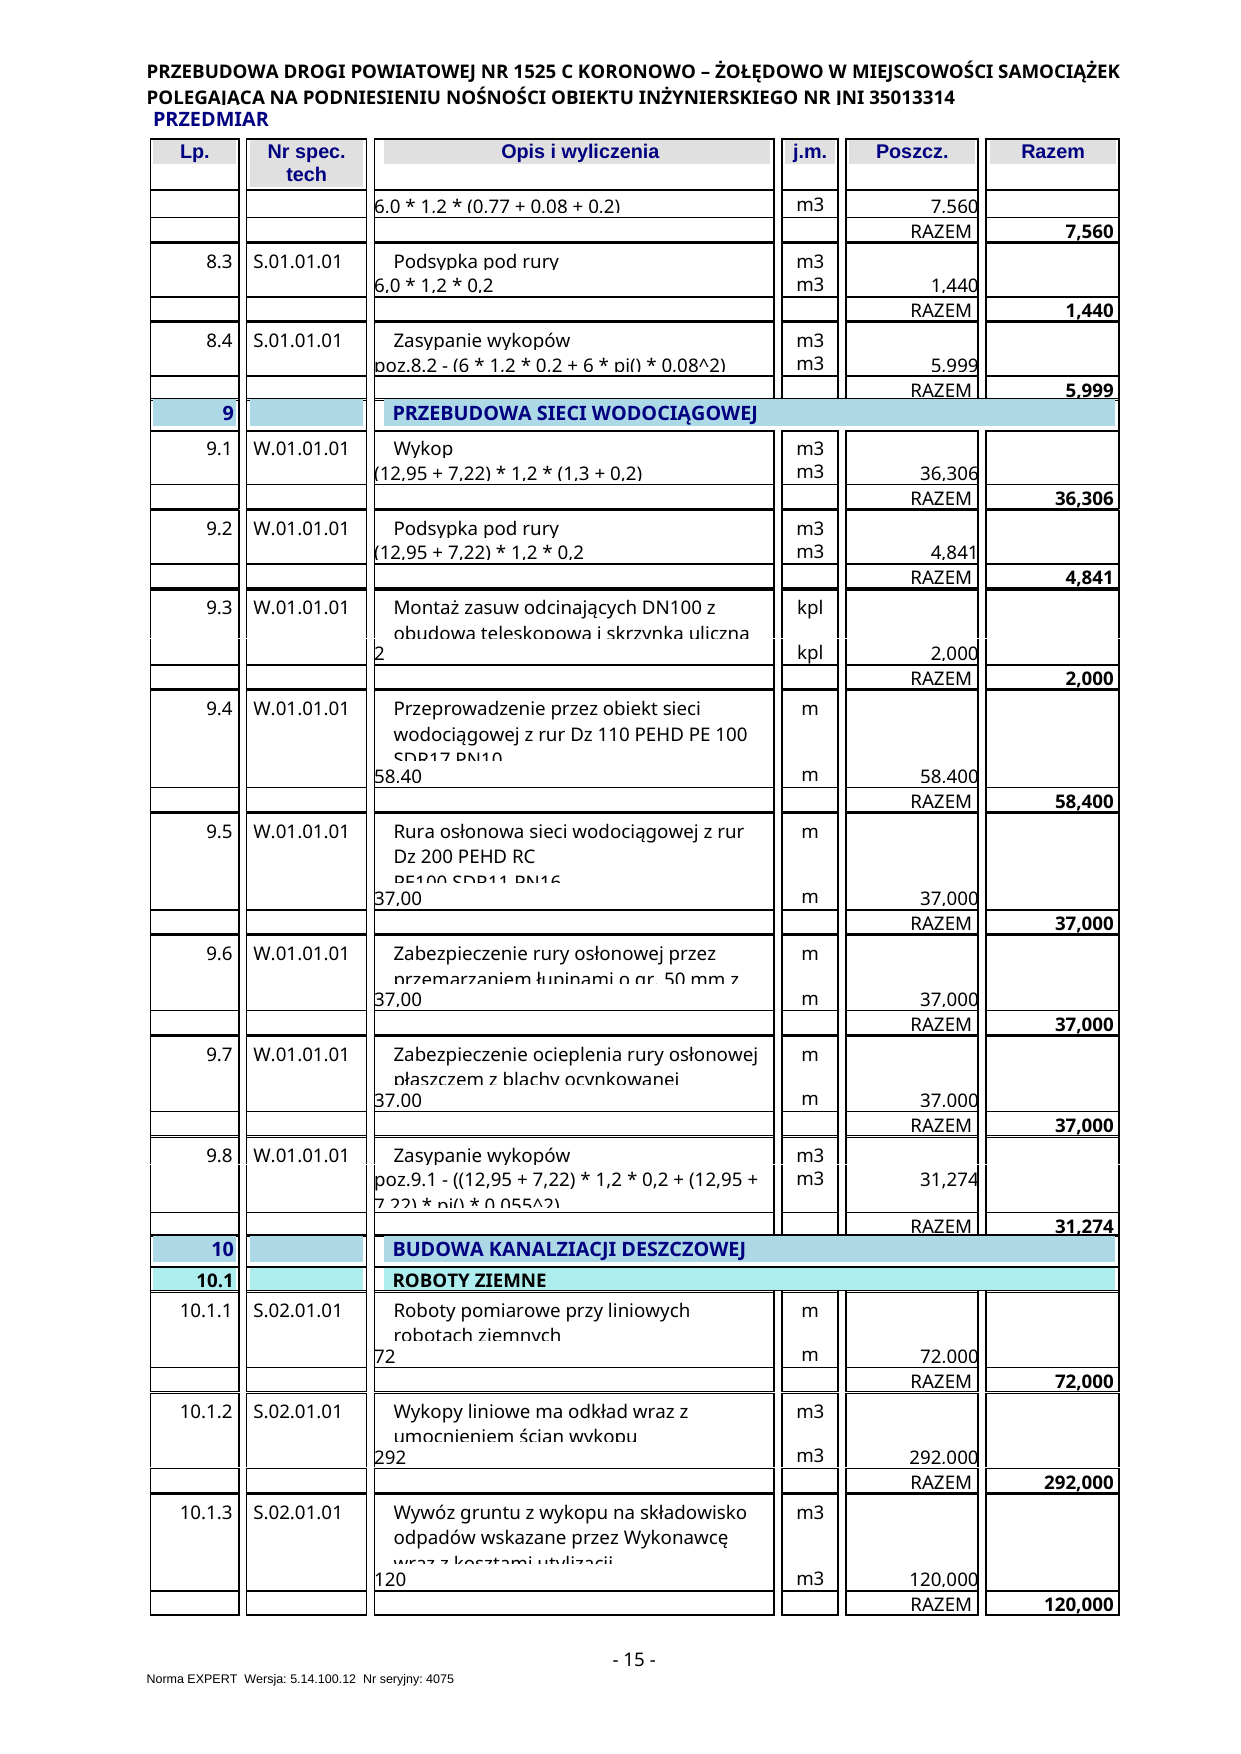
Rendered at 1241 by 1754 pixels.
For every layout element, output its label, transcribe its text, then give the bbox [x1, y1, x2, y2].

text 72,000 [990, 1368, 1116, 1391]
text 6,0 * 1,2 * 0,2 [374, 272, 774, 292]
text 120 [374, 1566, 774, 1586]
text RAZEM [850, 1213, 974, 1234]
text W.01.01.01 [251, 693, 362, 721]
text 8.4 [153, 325, 234, 350]
text 31,274 [846, 1167, 978, 1192]
text 120,000 [990, 1592, 1116, 1614]
text 9.2 [153, 513, 234, 538]
text 10.1 [153, 1268, 236, 1290]
text 37,000 [846, 885, 978, 905]
text RAZEM [850, 1592, 974, 1614]
text 10.1.2 [153, 1396, 234, 1424]
text m [786, 1342, 834, 1367]
text Przeprowadzenie przez obiekt sieci wodociągowej z rur Dz 110 PEHD PE 100 SDR17 PN10 [385, 693, 769, 761]
text m3 [786, 539, 834, 563]
text W.01.01.01 [251, 1039, 362, 1067]
text 9.8 [153, 1140, 234, 1164]
text 120,000 [846, 1566, 978, 1586]
text m3 [786, 1140, 834, 1164]
text 10 [153, 1236, 236, 1262]
text RAZEM [850, 1469, 974, 1492]
text 37,000 [990, 1011, 1116, 1034]
text m3 [786, 1166, 834, 1191]
text PRZEDMIAR [151, 106, 1118, 132]
text 37,00 [374, 986, 774, 1006]
text RAZEM [850, 788, 974, 811]
text RAZEM [850, 666, 974, 688]
text - 15 - [146, 1647, 1121, 1671]
text S.01.01.01 [251, 246, 362, 270]
text RAZEM [850, 218, 974, 241]
text (12,95 + 7,22) * 1,2 * (1,3 + 0,2) [374, 460, 774, 480]
text RAZEM [850, 1011, 974, 1034]
text 37,000 [990, 1112, 1116, 1135]
text 9.1 [153, 434, 234, 458]
text ROBOTY ZIEMNE [384, 1268, 1115, 1290]
text 36,306 [846, 460, 978, 480]
text RAZEM [850, 1368, 974, 1391]
text kpl [786, 592, 834, 620]
text 2,000 [990, 666, 1116, 688]
text 6,0 * 1,2 * (0,77 + 0,08 + 0,2) [374, 193, 774, 213]
text Wykop [385, 434, 769, 458]
text 292 [374, 1444, 774, 1464]
text 37,000 [846, 986, 978, 1006]
text 37,000 [846, 1087, 978, 1107]
text 1,440 [846, 272, 978, 292]
text m3 [786, 459, 834, 484]
text Opis i wyliczenia [384, 140, 770, 164]
text kpl [786, 640, 834, 664]
text m3 [786, 513, 834, 538]
text 2 [374, 641, 774, 660]
text 10.1.3 [153, 1497, 234, 1524]
text W.01.01.01 [251, 816, 362, 843]
text S.02.01.01 [251, 1497, 362, 1524]
text 9.6 [153, 938, 234, 966]
text RAZEM [850, 911, 974, 933]
text j.m. [785, 140, 835, 164]
text RAZEM [850, 377, 974, 398]
text (12,95 + 7,22) * 1,2 * 0,2 [374, 539, 774, 559]
text 1,440 [990, 298, 1116, 320]
text poz.8.2 - (6 * 1,2 * 0,2 + 6 * pi() * 0,08^2) [374, 352, 774, 372]
text Zasypanie wykopów [385, 1140, 769, 1164]
text 9 [153, 399, 236, 426]
text 2,000 [846, 641, 978, 660]
text 37,00 [374, 1087, 774, 1107]
text m [786, 816, 834, 843]
text Zabezpieczenie rury osłonowej przez przemarzaniem łupinami o gr. 50 mm z PUR [385, 938, 769, 984]
text 37,000 [990, 911, 1116, 933]
text Montaż zasuw odcinających DN100 z obudową teleskopową i skrzynką uliczną [385, 592, 769, 638]
text Rura osłonowa sieci wodociągowej z rur Dz 200 PEHD RC PE100 SDR11 PN16 [385, 816, 769, 883]
text RAZEM [850, 565, 974, 587]
text W.01.01.01 [251, 434, 362, 458]
text 9.4 [153, 693, 234, 721]
text m3 [786, 1497, 834, 1524]
text m3 [786, 434, 834, 458]
text 7,560 [990, 218, 1116, 241]
text m3 [786, 325, 834, 350]
text 58,40 [374, 763, 774, 783]
text W.01.01.01 [251, 938, 362, 966]
text m3 [786, 271, 834, 296]
text 7,560 [846, 193, 978, 213]
text W.01.01.01 [251, 1140, 362, 1164]
text 72 [374, 1343, 774, 1363]
text 8.3 [153, 246, 234, 270]
text Podsypka pod rury [385, 246, 769, 270]
text m [786, 884, 834, 909]
text W.01.01.01 [251, 592, 362, 620]
text m [786, 693, 834, 721]
text m3 [786, 351, 834, 375]
text S.01.01.01 [251, 325, 362, 350]
text 36,306 [990, 485, 1116, 508]
text 4,841 [846, 539, 978, 559]
text Zabezpieczenie ocieplenia rury osłonowej płaszczem z blachy ocynkowanej [385, 1039, 769, 1085]
text 292,000 [990, 1469, 1116, 1492]
text PRZEBUDOWA SIECI WODOCIĄGOWEJ [384, 399, 1115, 426]
text 10.1.1 [153, 1295, 234, 1323]
text 72,000 [846, 1343, 978, 1363]
text 5,999 [990, 377, 1116, 398]
text m [786, 1039, 834, 1067]
text S.02.01.01 [251, 1396, 362, 1424]
text m [786, 938, 834, 966]
text PRZEBUDOWA DROGI POWIATOWEJ NR 1525 C KORONOWO – ŻOŁĘDOWO W MIEJSCOWOŚCI SAMOCIĄŻEK POLEGAJĄCA NA PODNIESIENIU NOŚNOŚCI OBIEKTU INŻYNIERSKIEGO NR JNI 35013314 [146, 58, 1121, 104]
text m [786, 762, 834, 786]
text m [786, 985, 834, 1010]
text 292,000 [846, 1444, 978, 1464]
text m3 [786, 1565, 834, 1590]
text RAZEM [850, 298, 974, 320]
text 9.7 [153, 1039, 234, 1067]
text 37,00 [374, 885, 774, 905]
text 58,400 [990, 788, 1116, 811]
text BUDOWA KANALZIACJI DESZCZOWEJ [384, 1236, 1115, 1262]
text m [786, 1086, 834, 1111]
text 4,841 [990, 565, 1116, 587]
text Wykopy liniowe ma odkład wraz z umocnieniem ścian wykopu [385, 1396, 769, 1442]
text S.02.01.01 [251, 1295, 362, 1323]
text Zasypanie wykopów [385, 325, 769, 350]
text 31,274 [990, 1213, 1116, 1234]
text RAZEM [850, 485, 974, 508]
text m3 [786, 246, 834, 270]
text Poszcz. [849, 140, 975, 164]
text m3 [786, 1443, 834, 1467]
text Razem [990, 140, 1116, 164]
text Podsypka pod rury [385, 513, 769, 538]
text 5,999 [846, 352, 978, 372]
text 9.3 [153, 592, 234, 620]
text Wywóz gruntu z wykopu na składowisko odpadów wskazane przez Wykonawcę wraz z kosztami utylizacji [385, 1497, 769, 1564]
text m [786, 1295, 834, 1323]
text W.01.01.01 [251, 513, 362, 538]
text RAZEM [850, 1112, 974, 1135]
text Norma EXPERT Wersja: 5.14.100.12 Nr seryjny: 4075 [146, 1671, 1121, 1686]
text Nr spec. tech [250, 140, 363, 187]
text Lp. [153, 140, 236, 164]
text m3 [786, 1396, 834, 1424]
text 58,400 [846, 763, 978, 783]
text poz.9.1 - ((12,95 + 7,22) * 1,2 * 0,2 + (12,95 + 7,22) * pi() * 0,055^2) [374, 1167, 774, 1208]
text 9.5 [153, 816, 234, 843]
text m3 [786, 192, 834, 216]
text Roboty pomiarowe przy liniowych robotach ziemnych [385, 1295, 769, 1341]
